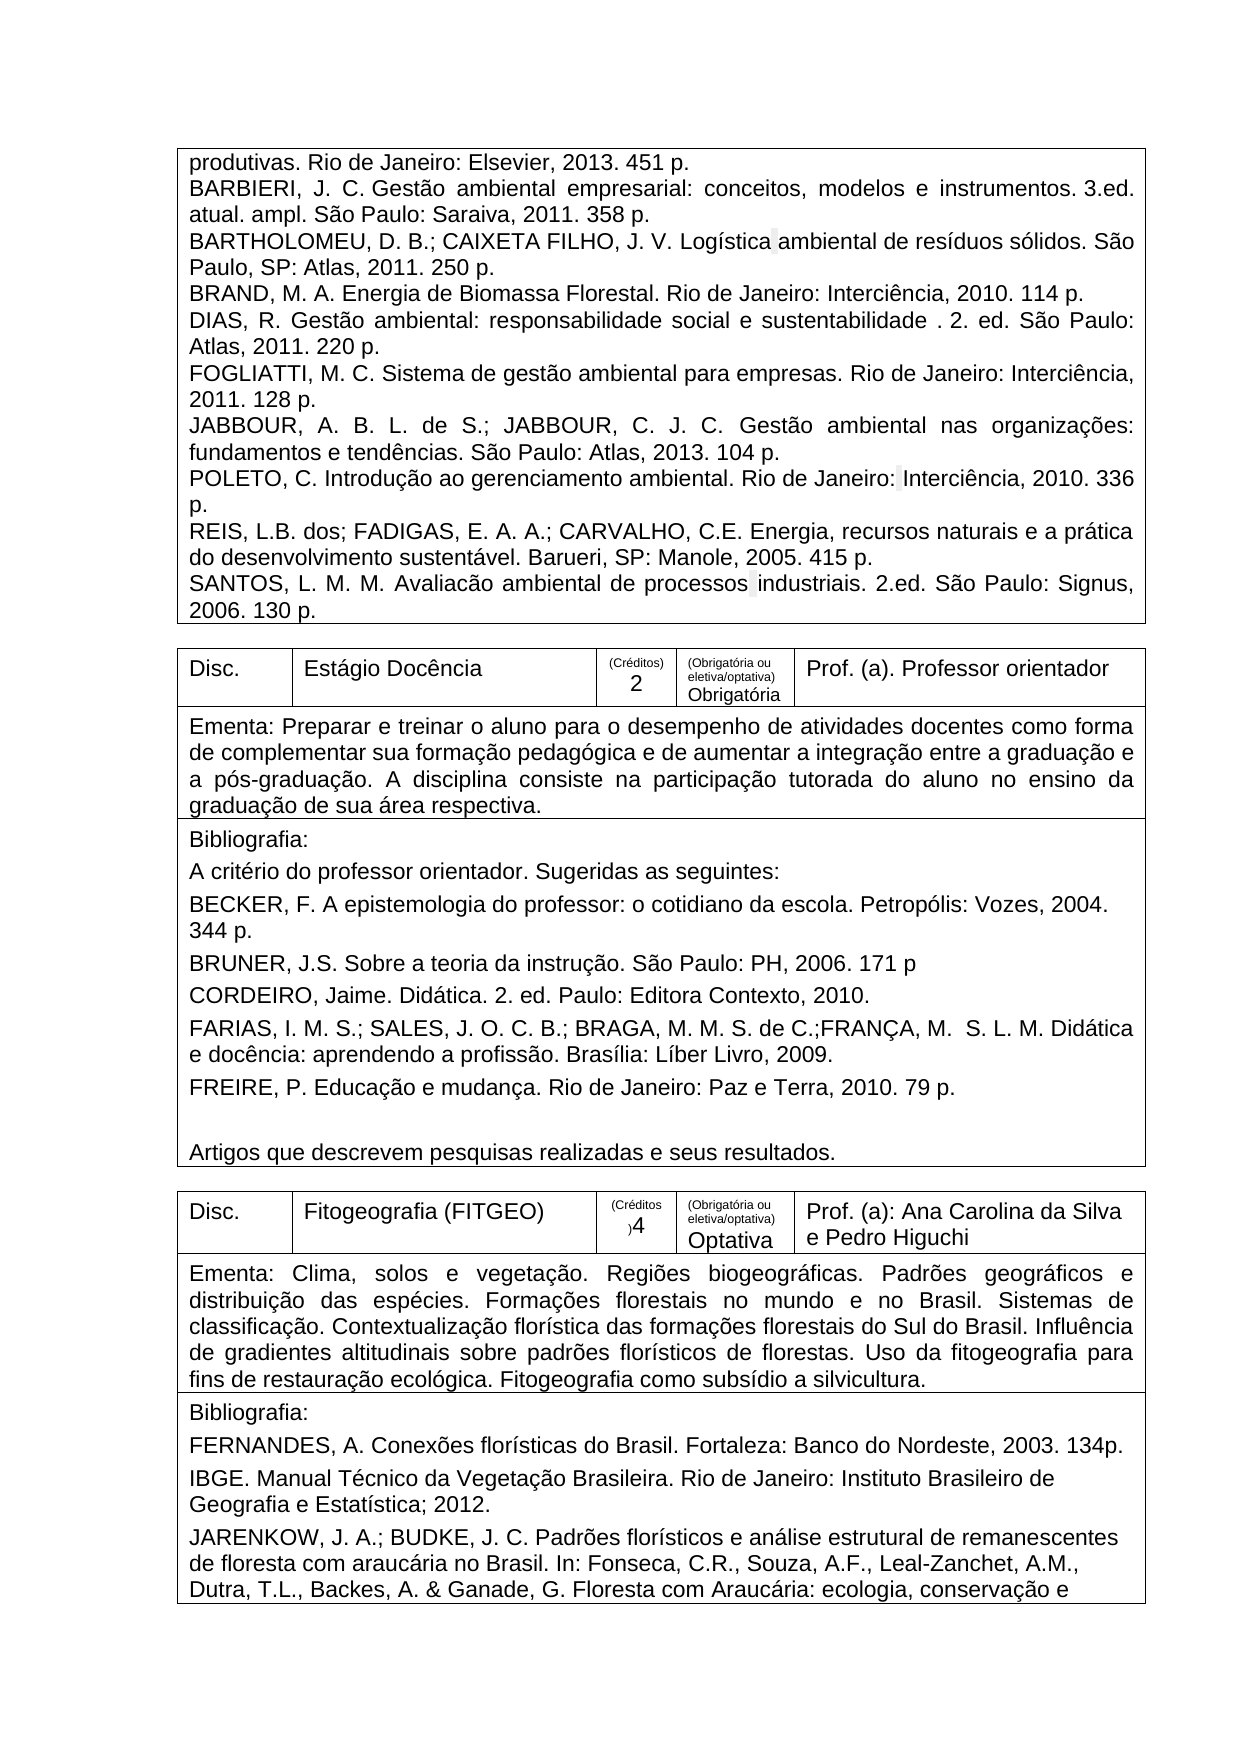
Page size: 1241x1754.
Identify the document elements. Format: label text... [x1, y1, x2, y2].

table_cell Ementa: Preparar e treinar o aluno para o desempenho de atividades docentes como forma de complementar sua formação pedagógica e de aumentar a integração entre a graduação e a pós-graduação. A disciplina consiste na participação tutorada do aluno no ensino da graduação de sua área respectiva. [178, 707, 1145, 818]
table_header Disc. [178, 649, 292, 706]
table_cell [178, 1393, 1145, 1602]
table_header (Obrigatória ou eletiva/optativa) Optativa [677, 1192, 794, 1253]
table_cell Ementa: Clima, solos e vegetação. Regiões biogeográficas. Padrões geográficos e distribuição das espécies. Formações florestais no mundo e no Brasil. Sistemas de classificação. Contextualização florística das formações florestais do Sul do Brasil. Influência de gradientes altitudinais sobre padrões florísticos de florestas. Uso da fitogeografia para fins de restauração ecológica. Fitogeografia como subsídio a silvicultura. [178, 1254, 1145, 1392]
table_header (Obrigatória ou eletiva/optativa) Obrigatória [677, 649, 794, 706]
table_cell Bibliografia: A critério do professor orientador. Sugeridas as seguintes: BECKER, F. A epistemologia do professor: o cotidiano da escola. Petropólis: Vozes, 2004. 344 p. BRUNER, J.S. Sobre a teoria da instrução. São Paulo: PH, 2006. 171 p CORDEIRO, Jaime. Didática. 2. ed. Paulo: Editora Contexto, 2010. FARIAS, I. M. S.; SALES, J. O. C. B.; BRAGA, M. M. S. de C.;FRANÇA, M. S. L. M. Didática e docência: aprendendo a profissão. Brasília: Líber Livro, 2009. FREIRE, P. Educação e mudança. Rio de Janeiro: Paz e Terra, 2010. 79 p. Artigos que descrevem pesquisas realizadas e seus resultados. [178, 819, 1145, 1166]
table_header Fitogeografia (FITGEO) [293, 1192, 596, 1253]
table_header (Créditos) 2 [597, 649, 676, 706]
table_header (Créditos)4 [597, 1192, 676, 1253]
table_header Estágio Docência [293, 649, 596, 706]
table_header Disc. [178, 1192, 292, 1253]
table_header Prof. (a). Professor orientador [795, 649, 1145, 706]
table_header Prof. (a): Ana Carolina da Silva e Pedro Higuchi [795, 1192, 1145, 1253]
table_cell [178, 149, 1145, 623]
